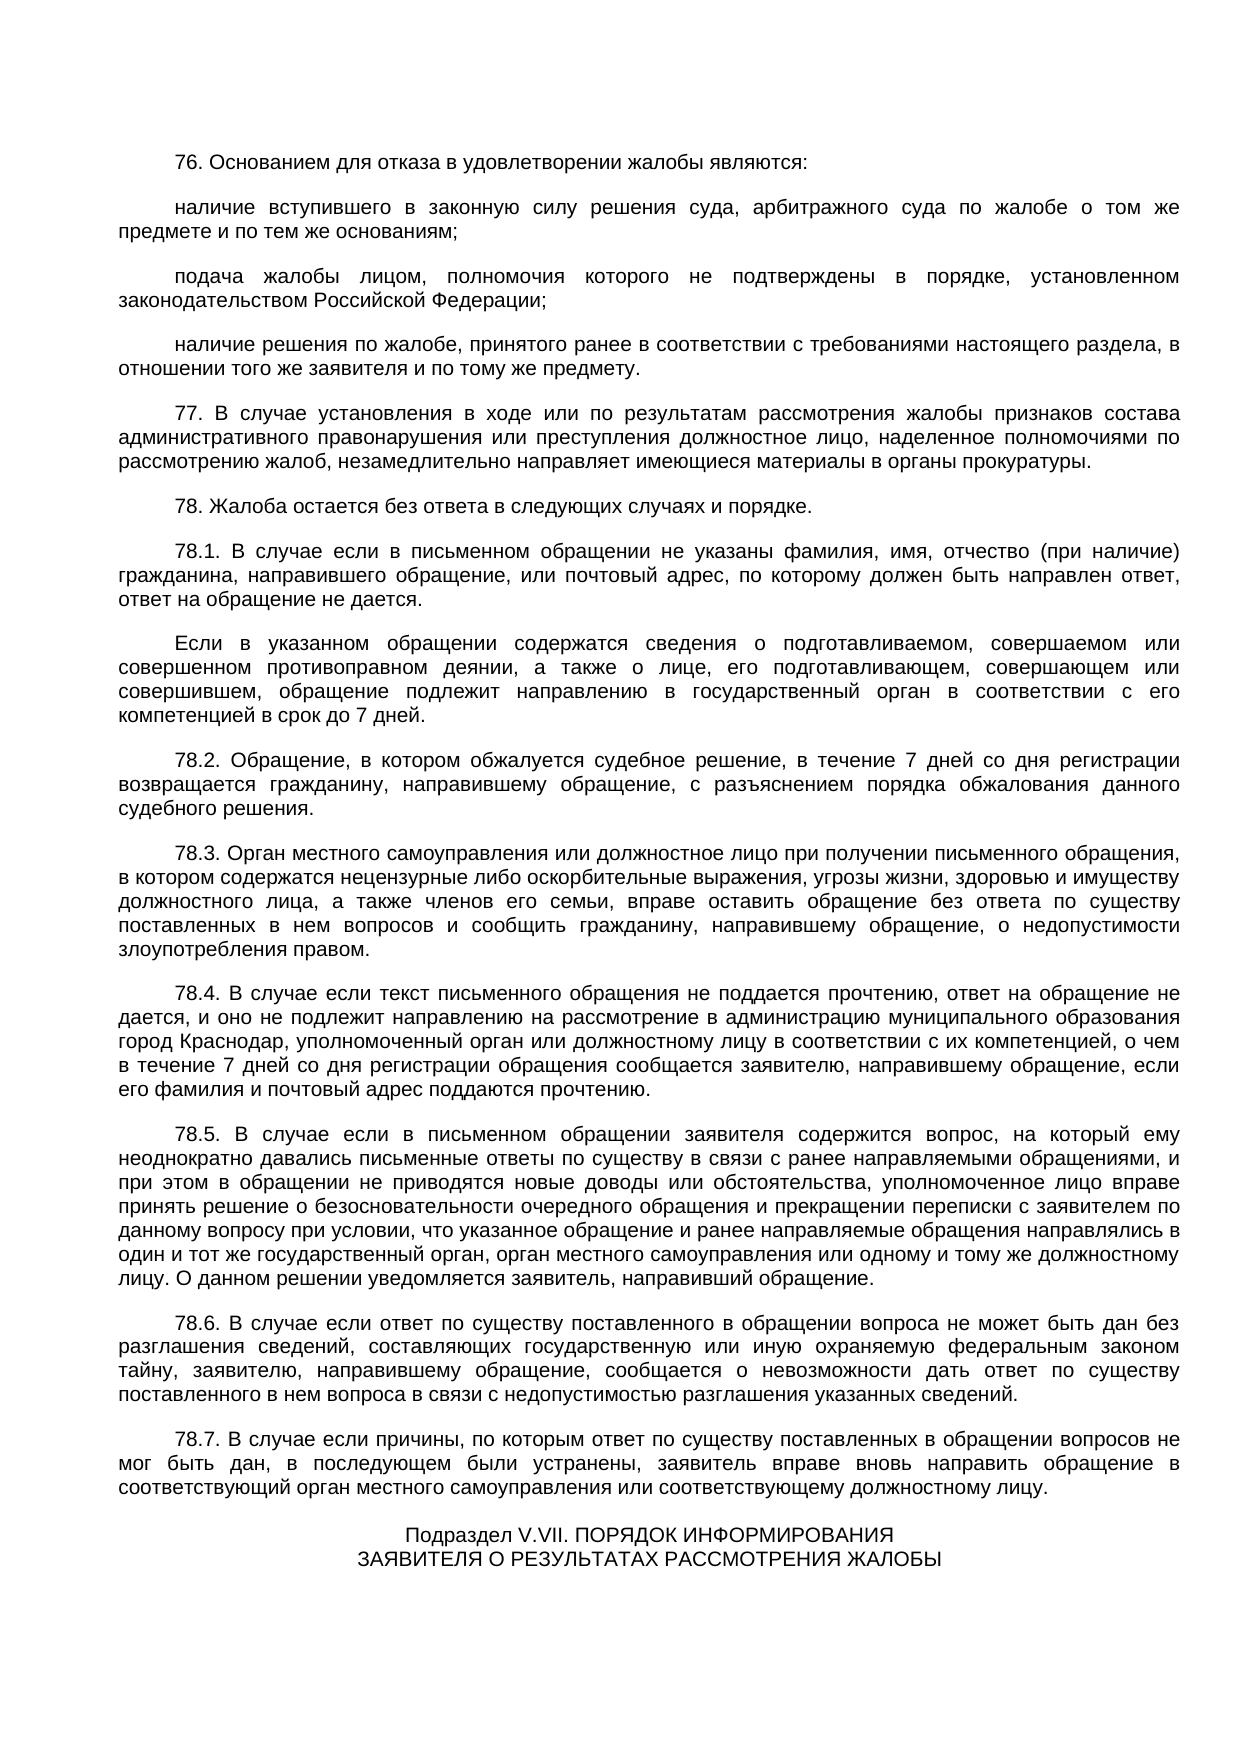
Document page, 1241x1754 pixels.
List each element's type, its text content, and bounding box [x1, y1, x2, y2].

text наличие решения по жалобе, принятого ранее в соответствии с требованиями настоящего раздела, в отношении того же заявителя и по тому же предмету. [118, 332, 1181, 380]
text наличие вступившего в законную силу решения суда, арбитражного суда по жалобе о том же предмете и по тем же основаниям; [118, 195, 1181, 243]
text Если в указанном обращении содержатся сведения о подготавливаемом, совершаемом или совершенном противоправном деянии, а также о лице, его подготавливающем, совершающем или совершившем, обращение подлежит направлению в государственный орган в соответствии с его компетенцией в срок до 7 дней. [118, 631, 1181, 727]
text Подраздел V.VII. ПОРЯДОК ИНФОРМИРОВАНИЯ [118, 1523, 1181, 1547]
text подача жалобы лицом, полномочия которого не подтверждены в порядке, установленном законодательством Российской Федерации; [118, 263, 1181, 311]
text 77. В случае установления в ходе или по результатам рассмотрения жалобы признаков состава административного правонарушения или преступления должностное лицо, наделенное полномочиями по рассмотрению жалоб, незамедлительно направляет имеющиеся материалы в органы прокуратуры. [118, 401, 1181, 473]
text 78.5. В случае если в письменном обращении заявителя содержится вопрос, на который ему неоднократно давались письменные ответы по существу в связи с ранее направляемыми обращениями, и при этом в обращении не приводятся новые доводы или обстоятельства, уполномоченное лицо вправе принять решение о безосновательности очередного обращения и прекращении переписки с заявителем по данному вопросу при условии, что указанное обращение и ранее направляемые обращения направлялись в один и тот же государственный орган, орган местного самоуправления или одному и тому же должностному лицу. О данном решении уведомляется заявитель, направивший обращение. [118, 1122, 1181, 1289]
text 78.7. В случае если причины, по которым ответ по существу поставленных в обращении вопросов не мог быть дан, в последующем были устранены, заявитель вправе вновь направить обращение в соответствующий орган местного самоуправления или соответствующему должностному лицу. [118, 1427, 1181, 1499]
text 78.6. В случае если ответ по существу поставленного в обращении вопроса не может быть дан без разглашения сведений, составляющих государственную или иную охраняемую федеральным законом тайну, заявителю, направившему обращение, сообщается о невозможности дать ответ по существу поставленного в нем вопроса в связи с недопустимостью разглашения указанных сведений. [118, 1310, 1181, 1406]
text 78.2. Обращение, в котором обжалуется судебное решение, в течение 7 дней со дня регистрации возвращается гражданину, направившему обращение, с разъяснением порядка обжалования данного судебного решения. [118, 748, 1181, 820]
text 78.1. В случае если в письменном обращении не указаны фамилия, имя, отчество (при наличие) гражданина, направившего обращение, или почтовый адрес, по которому должен быть направлен ответ, ответ на обращение не дается. [118, 538, 1181, 610]
text 78.3. Орган местного самоуправления или должностное лицо при получении письменного обращения, в котором содержатся нецензурные либо оскорбительные выражения, угрозы жизни, здоровью и имуществу должностного лица, а также членов его семьи, вправе оставить обращение без ответа по существу поставленных в нем вопросов и сообщить гражданину, направившему обращение, о недопустимости злоупотребления правом. [118, 841, 1181, 960]
text 78. Жалоба остается без ответа в следующих случаях и порядке. [118, 494, 1181, 518]
text 76. Основанием для отказа в удовлетворении жалобы являются: [118, 150, 1181, 174]
text ЗАЯВИТЕЛЯ О РЕЗУЛЬТАТАХ РАССМОТРЕНИЯ ЖАЛОБЫ [118, 1547, 1181, 1571]
text 78.4. В случае если текст письменного обращения не поддается прочтению, ответ на обращение не дается, и оно не подлежит направлению на рассмотрение в администрацию муниципального образования город Краснодар, уполномоченный орган или должностному лицу в соответствии с их компетенцией, о чем в течение 7 дней со дня регистрации обращения сообщается заявителю, направившему обращение, если его фамилия и почтовый адрес поддаются прочтению. [118, 981, 1181, 1101]
